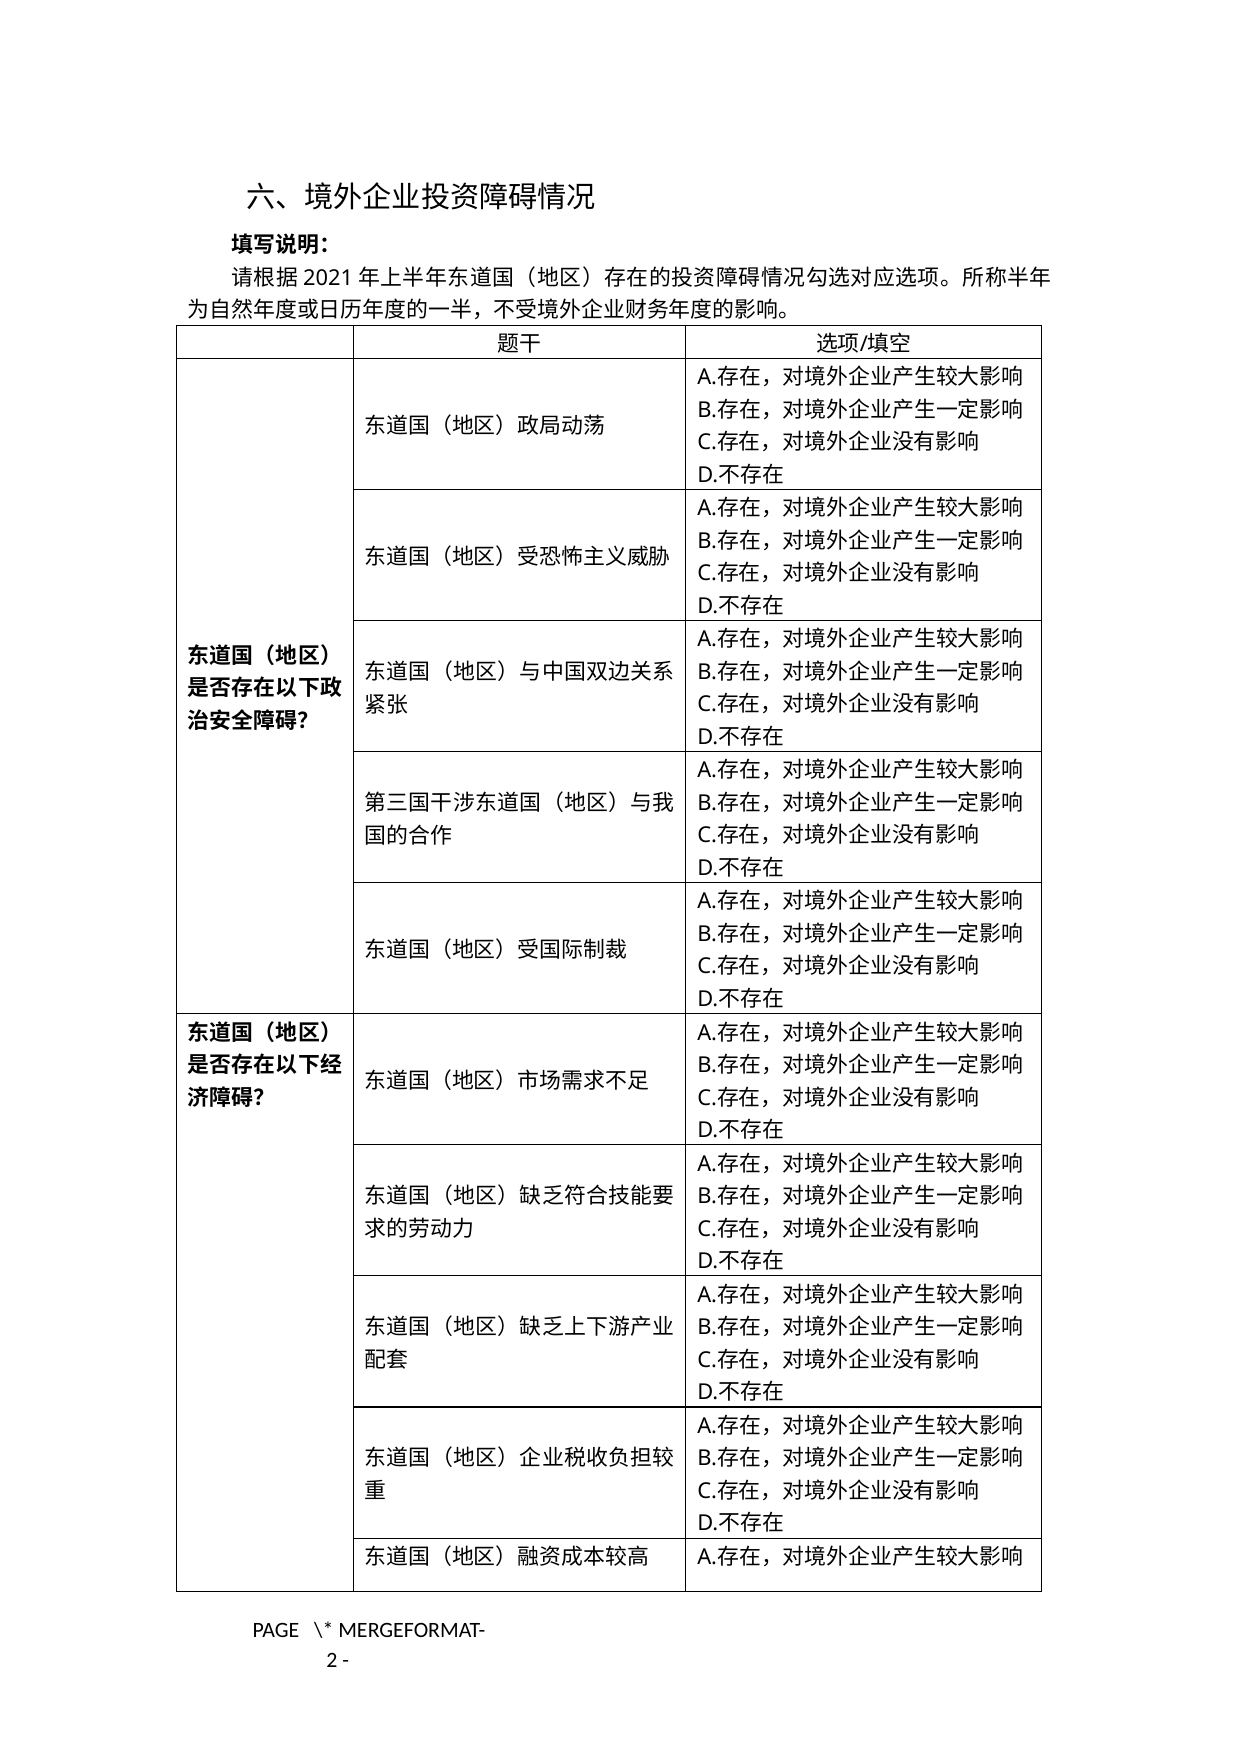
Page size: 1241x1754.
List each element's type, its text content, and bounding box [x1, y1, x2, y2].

table_cell A.存在，对境外企业产生较大影响 B.存在，对境外企业产生一定影响 C.存在，对境外企业没有影响 D.不存在 [686, 883, 1041, 1013]
table_cell 东道国（地区）缺乏符合技能要求的劳动力 [354, 1145, 685, 1275]
table_header [177, 326, 353, 358]
table_cell A.存在，对境外企业产生较大影响 B.存在，对境外企业产生一定影响 C.存在，对境外企业没有影响 D.不存在 [686, 359, 1041, 489]
table_cell A.存在，对境外企业产生较大影响 B.存在，对境外企业产生一定影响 C.存在，对境外企业没有影响 D.不存在 [686, 1145, 1041, 1275]
table_cell 东道国（地区）市场需求不足 [354, 1014, 685, 1144]
text 六、境外企业投资障碍情况 [187, 162, 1053, 227]
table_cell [686, 1408, 1041, 1537]
table_cell 东道国（地区）与中国双边关系紧张 [354, 621, 685, 751]
table_cell 东道国（地区）缺乏上下游产业配套 [354, 1276, 685, 1406]
table_header 题干 [354, 326, 685, 358]
text 填写说明： [187, 227, 1053, 259]
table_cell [686, 1539, 1041, 1591]
table_cell 东道国（地区）是否存在以下政治安全障碍？ [177, 359, 353, 1013]
table_cell 东道国（地区）政局动荡 [354, 359, 685, 489]
table_cell A.存在，对境外企业产生较大影响 B.存在，对境外企业产生一定影响 C.存在，对境外企业没有影响 D.不存在 [686, 1014, 1041, 1144]
table_cell 东道国（地区）受恐怖主义威胁 [354, 490, 685, 620]
table_cell A.存在，对境外企业产生较大影响 B.存在，对境外企业产生一定影响 C.存在，对境外企业没有影响 D.不存在 [686, 752, 1041, 882]
table_cell 第三国干涉东道国（地区）与我国的合作 [354, 752, 685, 882]
table_header 选项/填空 [686, 326, 1041, 358]
text 请根据2021年上半年东道国（地区）存在的投资障碍情况勾选对应选项。所称半年为自然年度或日历年度的一半，不受境外企业财务年度的影响。 [187, 259, 1053, 324]
table_cell 东道国（地区）受国际制裁 [354, 883, 685, 1013]
table_cell 东道国（地区）融资成本较高 [354, 1539, 685, 1591]
table_cell A.存在，对境外企业产生较大影响 B.存在，对境外企业产生一定影响 C.存在，对境外企业没有影响 D.不存在 [686, 621, 1041, 751]
table_cell 东道国（地区）是否存在以下经济障碍？ [177, 1014, 353, 1591]
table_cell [686, 1276, 1041, 1406]
table_cell 东道国（地区）企业税收负担较重 [354, 1408, 685, 1537]
table_cell A.存在，对境外企业产生较大影响 B.存在，对境外企业产生一定影响 C.存在，对境外企业没有影响 D.不存在 [686, 490, 1041, 620]
